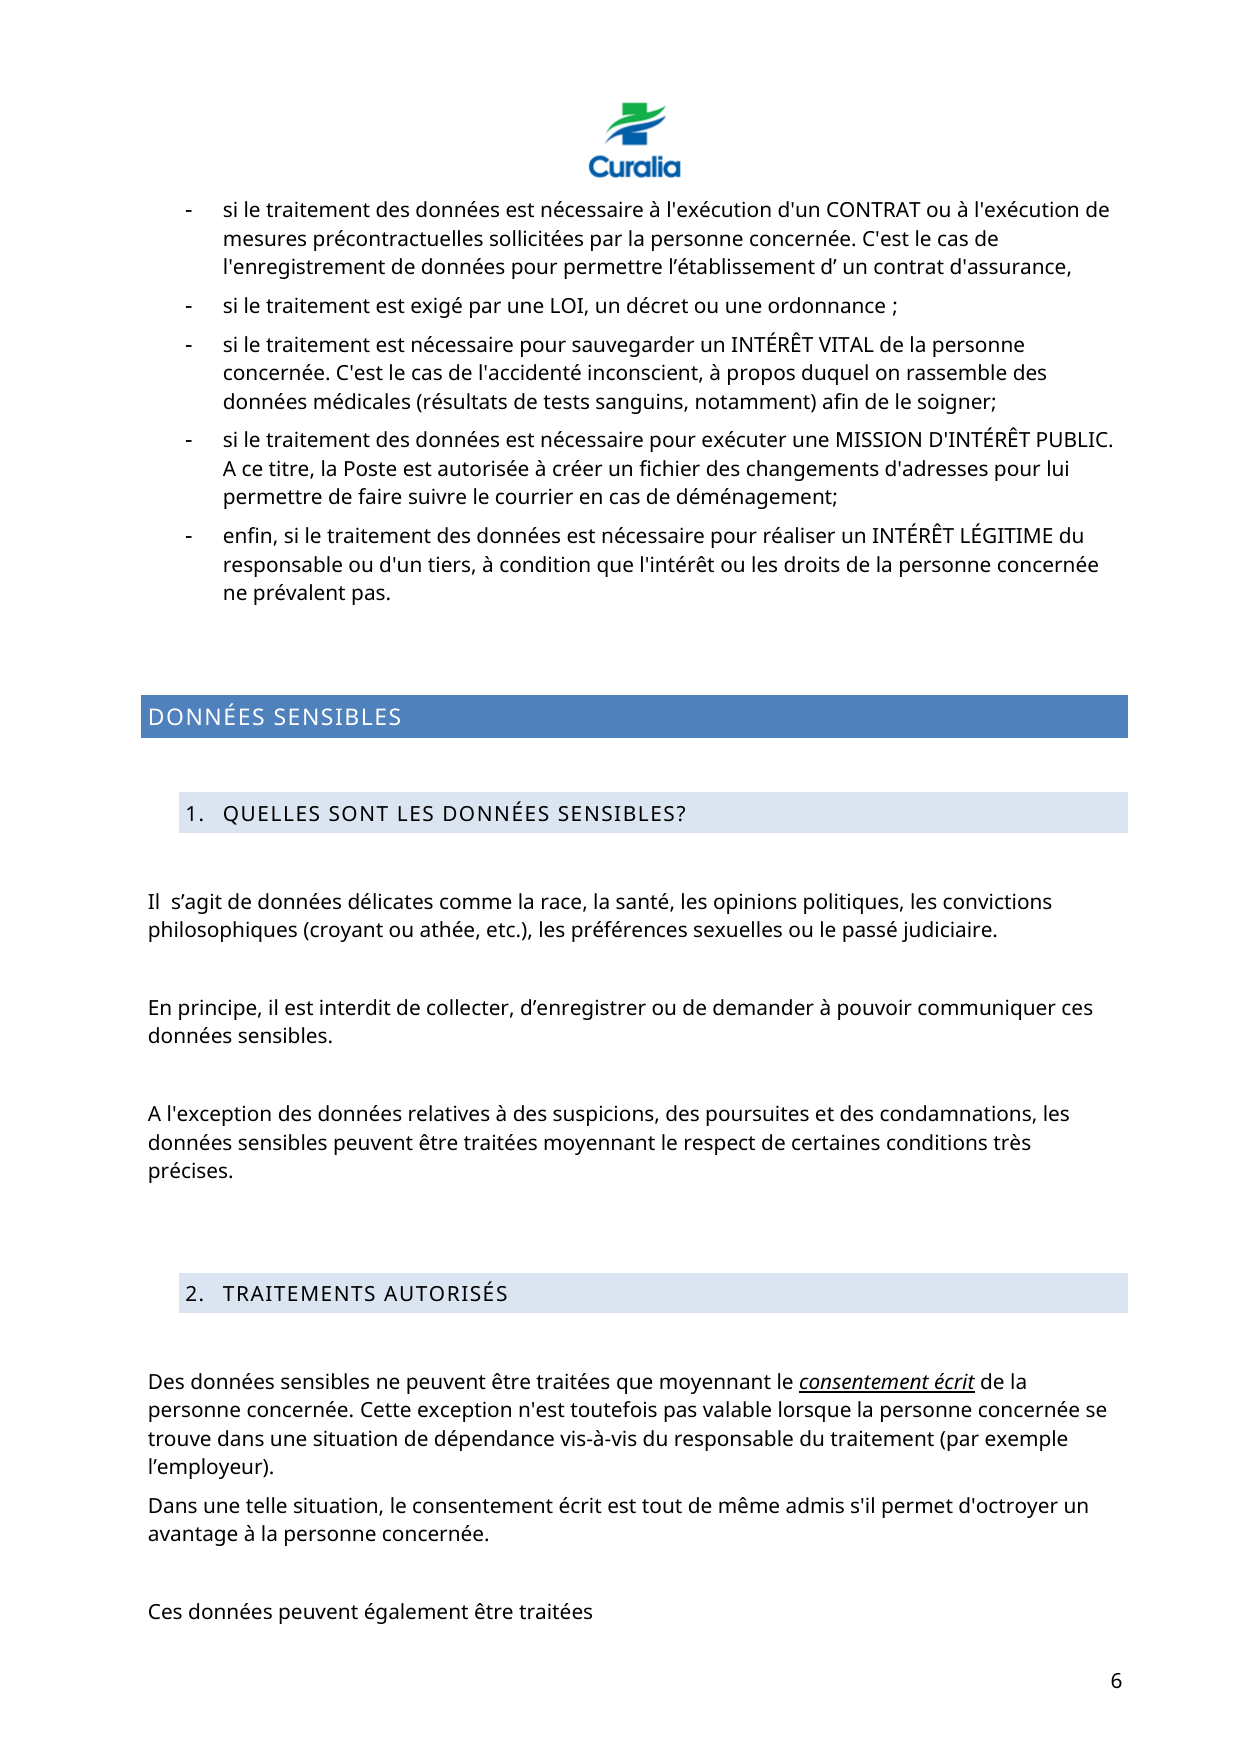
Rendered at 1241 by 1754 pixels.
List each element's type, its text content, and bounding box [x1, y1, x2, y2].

text Il s’agit de données délicates comme la race, la santé, les opinions politiques, les convictions philosophiques (croyant ou athée, etc.), les préférences sexuelles ou le passé judiciaire. [148, 887, 1122, 944]
text Dans une telle situation, le consentement écrit est tout de même admis s'il permet d'octroyer un avantage à la personne concernée. [148, 1491, 1122, 1548]
text A l'exception des données relatives à des suspicions, des poursuites et des condamnations, les données sensibles peuvent être traitées moyennant le respect de certaines conditions très précises. [148, 1099, 1122, 1184]
text En principe, il est interdit de collecter, d’enregistrer ou de demander à pouvoir communiquer ces données sensibles. [148, 993, 1122, 1050]
list si le traitement est exigé par une LOI, un décret ou une ordonnance ; [185, 291, 1122, 319]
list enfin, si le traitement des données est nécessaire pour réaliser un INTÉRÊT LÉGITIME du responsable ou d'un tiers, à condition que l'intérêt ou les droits de la personne concernée ne prévalent pas. [185, 521, 1122, 607]
picture [579, 84, 691, 196]
list si le traitement est nécessaire pour sauvegarder un INTÉRÊT VITAL de la personne concernée. C'est le cas de l'accidenté inconscient, à propos duquel on rassemble des données médicales (résultats de tests sanguins, notamment) afin de le soigner; [185, 330, 1122, 415]
text Ces données peuvent également être traitées [148, 1597, 1122, 1626]
subtitle Quelles sont les données sensibles? [185, 799, 1122, 827]
subtitle Données sensibles [148, 701, 1122, 732]
subtitle Traitements autorisés [185, 1279, 1122, 1307]
list si le traitement des données est nécessaire pour exécuter une MISSION D'INTÉRÊT PUBLIC. A ce titre, la Poste est autorisée à créer un fichier des changements d'adresses pour lui permettre de faire suivre le courrier en cas de déménagement; [185, 426, 1122, 511]
list si le traitement des données est nécessaire à l'exécution d'un CONTRAT ou à l'exécution de mesures précontractuelles sollicitées par la personne concernée. C'est le cas de l'enregistrement de données pour permettre l’établissement d’ un contrat d'assurance, [185, 195, 1122, 281]
text Des données sensibles ne peuvent être traitées que moyennant le consentement écrit de la personne concernée. Cette exception n'est toutefois pas valable lorsque la personne concernée se trouve dans une situation de dépendance vis-à-vis du responsable du traitement (par exemple l’employeur). [148, 1367, 1122, 1481]
